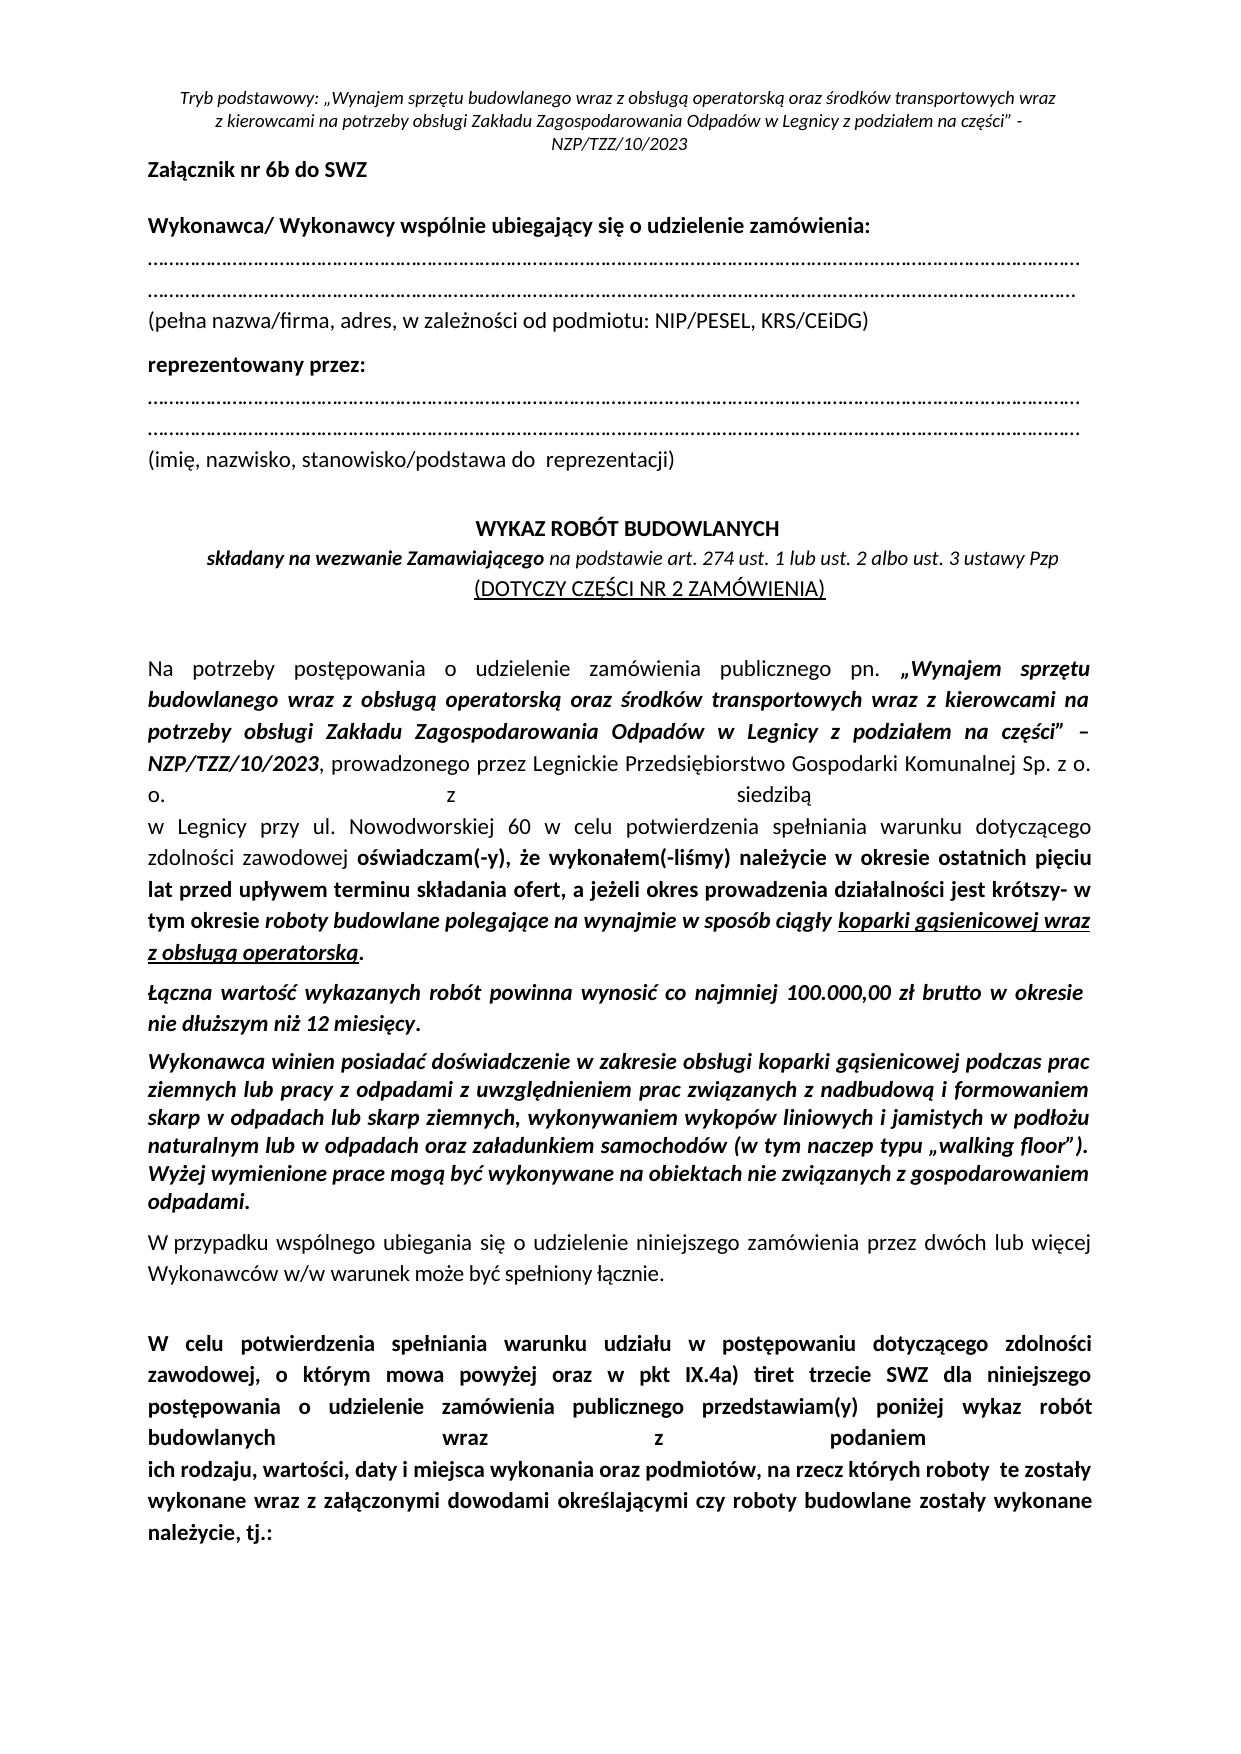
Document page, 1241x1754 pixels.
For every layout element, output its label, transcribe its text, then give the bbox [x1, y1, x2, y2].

text Łączna wartość wykazanych robót powinna wynosić co najmniej 100.000,00 zł brutto w okresie nie dłuższym niż 12 miesięcy. [148, 978, 1093, 1038]
text Wykonawca/ Wykonawcy wspólnie ubiegający się o udzielenie zamówienia: [148, 212, 1093, 239]
text ………………………………………………………………………………………………………………………………………………………………………………………………………………………………………………………………………………………………………………………… [148, 382, 1093, 441]
text (imię, nazwisko, stanowisko/podstawa do reprezentacji) [148, 445, 1093, 473]
text (DOTYCZY CZĘŚCI NR 2 ZAMÓWIENIA) [207, 574, 1093, 602]
text Wykonawca winien posiadać doświadczenie w zakresie obsługi koparki gąsienicowej podczas prac ziemnych lub pracy z odpadami z uwzględnieniem prac związanych z nadbudową i formowaniem skarp w odpadach lub skarp ziemnych, wykonywaniem wykopów liniowych i jamistych w podłożu naturalnym lub w odpadach oraz załadunkiem samochodów (w tym naczep typu „walking floor”). Wyżej wymienione prace mogą być wykonywane na obiektach nie związanych z gospodarowaniem odpadami. [148, 1047, 1093, 1216]
text W przypadku wspólnego ubiegania się o udzielenie niniejszego zamówienia przez dwóch lub więcej Wykonawców w/w warunek może być spełniony łącznie. [148, 1228, 1093, 1288]
text ………………………………………………………………………………………………………………………………………………………………………………………………………………………………………………………………………………………………………………..……… [148, 243, 1093, 303]
text reprezentowany przez: [148, 350, 1093, 378]
text Na potrzeby postępowania o udzielenie zamówienia publicznego pn. „Wynajem sprzętu budowlanego wraz z obsługą operatorską oraz środków transportowych wraz z kierowcami na potrzeby obsługi Zakładu Zagospodarowania Odpadów w Legnicy z podziałem na części” – NZP/TZZ/10/2023, prowadzonego przez Legnickie Przedsiębiorstwo Gospodarki Komunalnej Sp. z o. o. z siedzibą w Legnicy przy ul. Nowodworskiej 60 w celu potwierdzenia spełniania warunku dotyczącego zdolności zawodowej oświadczam(-y), że wykonałem(-liśmy) należycie w okresie ostatnich pięciu lat przed upływem terminu składania ofert, a jeżeli okres prowadzenia działalności jest krótszy- w tym okresie roboty budowlane polegające na wynajmie w sposób ciągły koparki gąsienicowej wraz z obsługą operatorską. [148, 654, 1093, 966]
text WYKAZ ROBÓT BUDOWLANYCH [162, 514, 1093, 542]
text W celu potwierdzenia spełniania warunku udziału w postępowaniu dotyczącego zdolności zawodowej, o którym mowa powyżej oraz w pkt IX.4a) tiret trzecie SWZ dla niniejszego postępowania o udzielenie zamówienia publicznego przedstawiam(y) poniżej wykaz robót budowlanych wraz z podaniem ich rodzaju, wartości, daty i miejsca wykonania oraz podmiotów, na rzecz których roboty te zostały wykonane wraz z załączonymi dowodami określającymi czy roboty budowlane zostały wykonane należycie, tj.: [148, 1329, 1093, 1546]
subtitle Załącznik nr 6b do SWZ [148, 155, 1093, 183]
text składany na wezwanie Zamawiającego na podstawie art. 274 ust. 1 lub ust. 2 albo ust. 3 ustawy Pzp [207, 546, 1093, 571]
text (pełna nazwa/firma, adres, w zależności od podmiotu: NIP/PESEL, KRS/CEiDG) [148, 306, 1093, 334]
